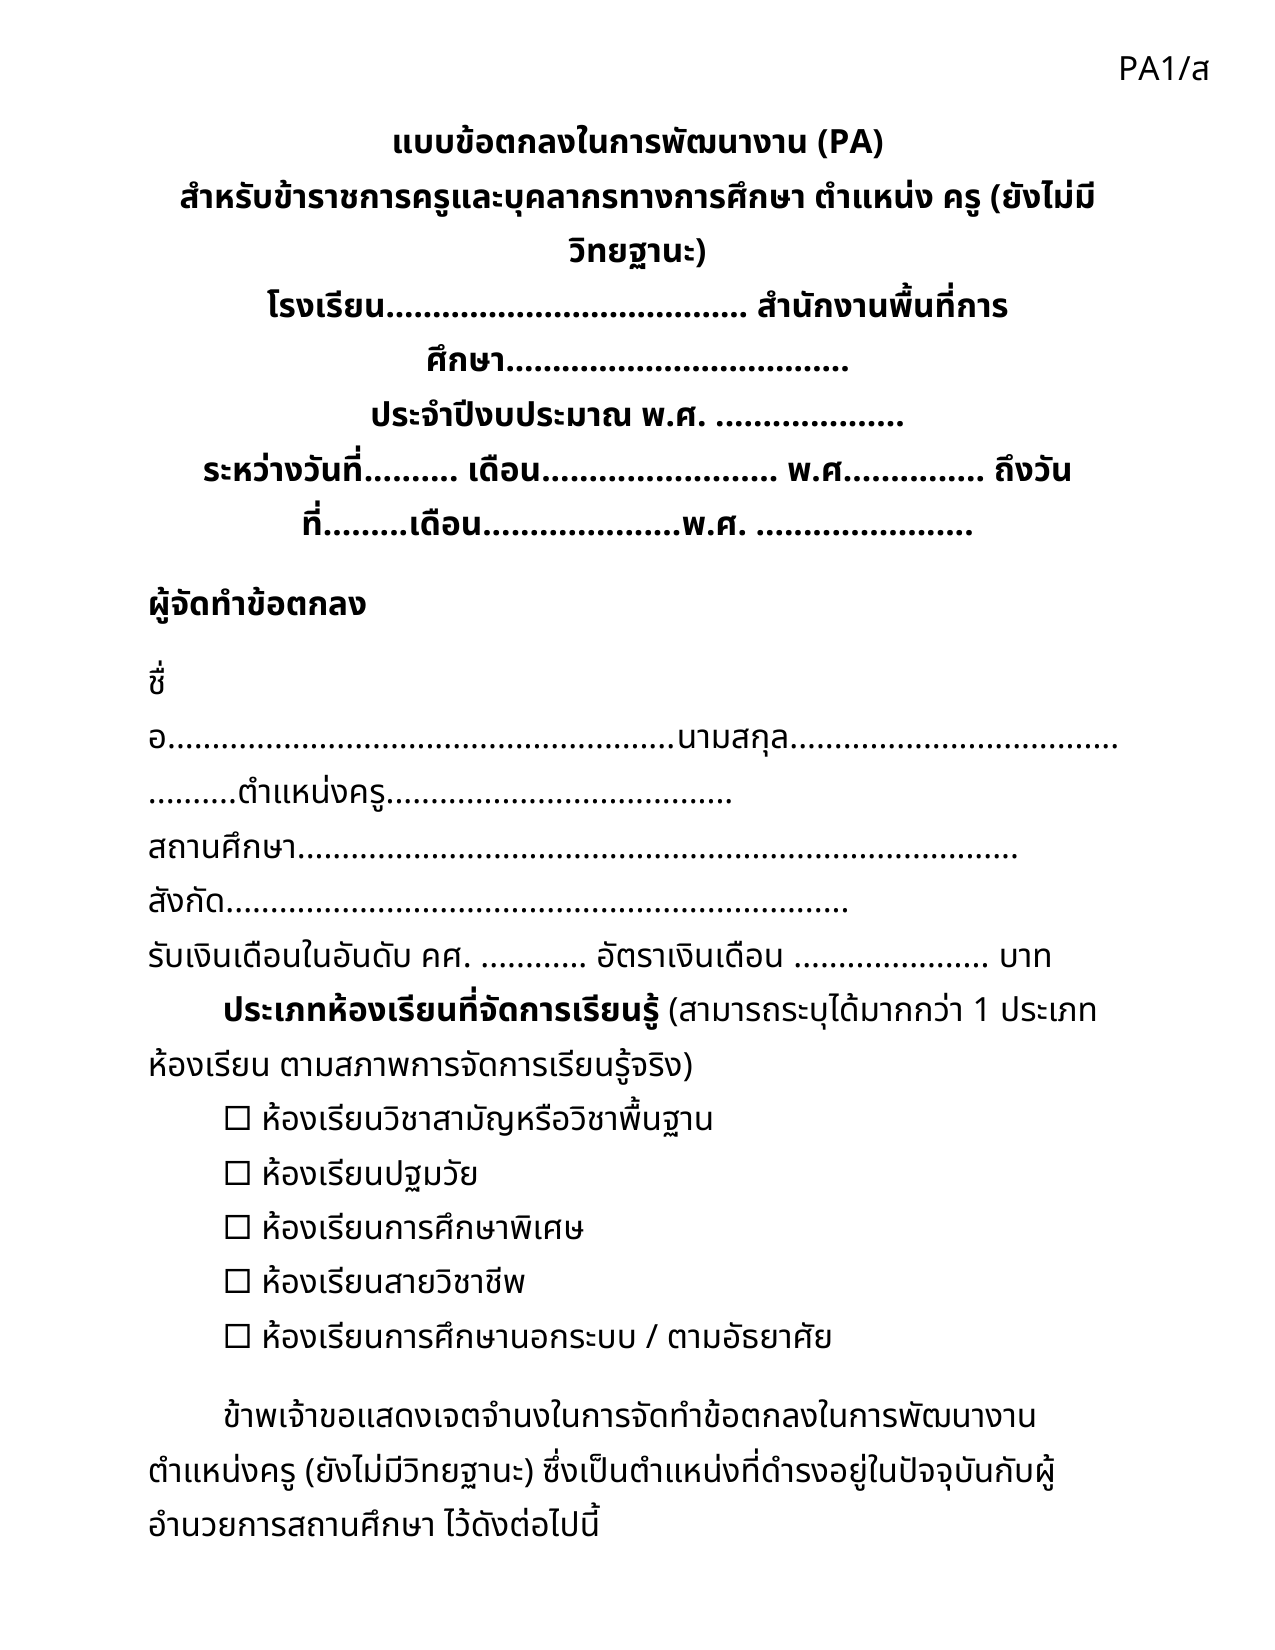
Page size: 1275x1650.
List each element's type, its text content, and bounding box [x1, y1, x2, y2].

text ชื่อ.........................................................นามสกุล...............................................ตำแหน่งครู....................................... [148, 659, 1127, 818]
text ห้องเรียนสายวิชาชีพ [148, 1258, 1127, 1309]
text สถานศึกษา................................................................................. สังกัด...................................................................... [148, 822, 1127, 928]
text ประเภทห้องเรียนที่จัดการเรียนรู้ (สามารถระบุได้มากกว่า 1 ประเภทห้องเรียน ตามสภาพการจัดการเรียนรู้จริง) [148, 986, 1127, 1091]
text ห้องเรียนการศึกษาพิเศษ [148, 1204, 1127, 1254]
text ประจำปีงบประมาณ พ.ศ. .................... [148, 391, 1127, 441]
text ห้องเรียนปฐมวัย [148, 1150, 1127, 1200]
text รับเงินเดือนในอันดับ คศ. ............ อัตราเงินเดือน ...................... บาท [148, 932, 1127, 982]
text แบบข้อตกลงในการพัฒนางาน (PA) [148, 118, 1127, 169]
text สำหรับข้าราชการครูและบุคลากรทางการศึกษา ตำแหน่ง ครู (ยังไม่มีวิทยฐานะ) [148, 173, 1127, 278]
text ห้องเรียนการศึกษานอกระบบ / ตามอัธยาศัย [148, 1313, 1127, 1363]
text ผู้จัดทำข้อตกลง [148, 579, 1127, 630]
text ข้าพเจ้าขอแสดงเจตจำนงในการจัดทำข้อตกลงในการพัฒนางาน ตำแหน่งครู (ยังไม่มีวิทยฐานะ) ซึ่งเป็นตำแหน่งที่ดำรงอยู่ในปัจจุบันกับผู้อำนวยการสถานศึกษา ไว้ดังต่อไปนี้ [148, 1392, 1127, 1552]
text ห้องเรียนวิชาสามัญหรือวิชาพื้นฐาน [148, 1095, 1127, 1146]
text โรงเรียน………………………………… สำนักงานพื้นที่การศึกษา………………………………. [148, 282, 1127, 387]
text ระหว่างวันที่.......... เดือน......................... พ.ศ............... ถึงวันที่.........เดือน.....................พ.ศ. ....................... [148, 445, 1127, 551]
